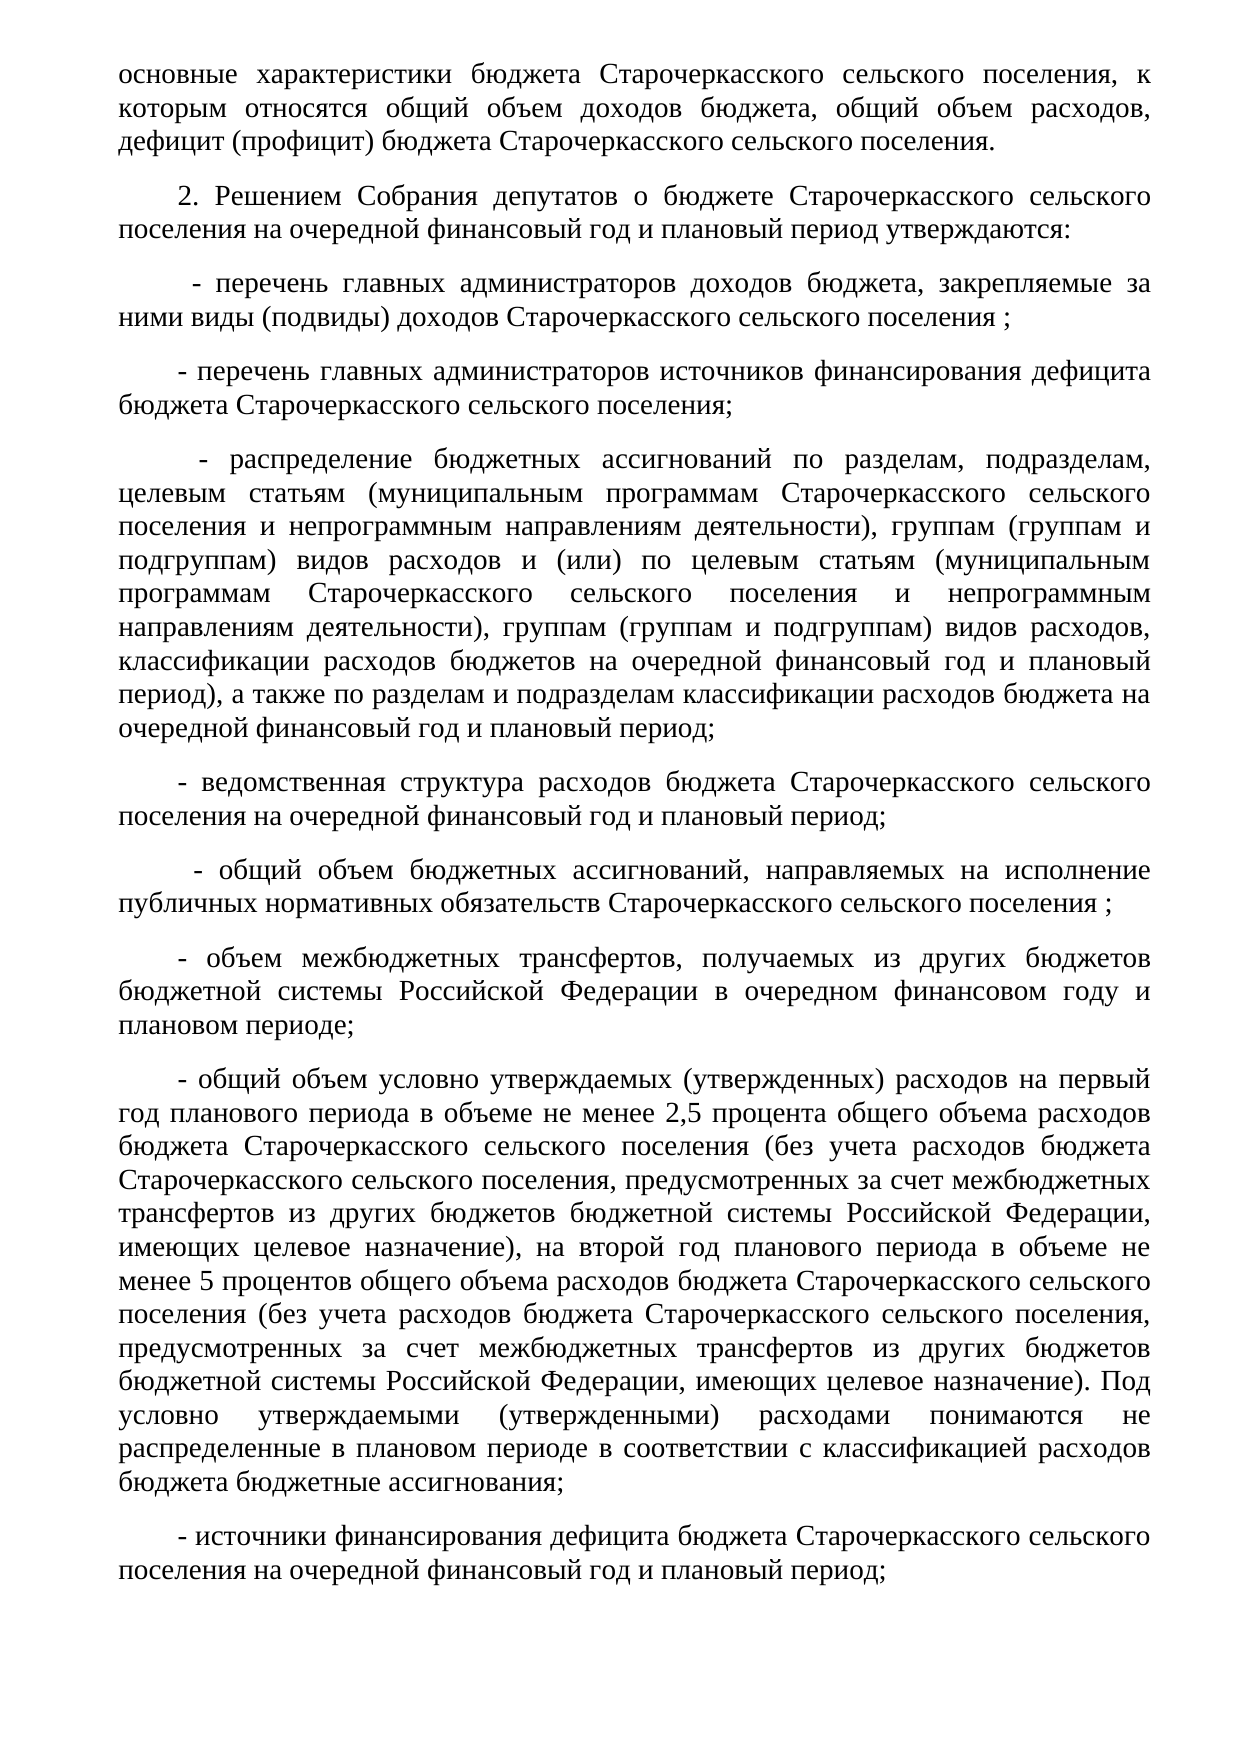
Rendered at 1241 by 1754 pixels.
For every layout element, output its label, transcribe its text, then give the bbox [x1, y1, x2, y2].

text - перечень главных администраторов доходов бюджета, закрепляемые за ними виды (подвиды) доходов Старочеркасского сельского поселения ; [118, 266, 1152, 333]
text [118, 56, 1152, 157]
text - общий объем бюджетных ассигнований, направляемых на исполнение публичных нормативных обязательств Старочеркасского сельского поселения ; [118, 852, 1152, 919]
text - перечень главных администраторов источников финансирования дефицита бюджета Старочеркасского сельского поселения; [118, 353, 1152, 421]
text 2. Решением Собрания депутатов о бюджете Старочеркасского сельского поселения на очередной финансовый год и плановый период утверждаются: [118, 178, 1152, 245]
text - общий объем условно утверждаемых (утвержденных) расходов на первый год планового периода в объеме не менее 2,5 процента общего объема расходов бюджета Старочеркасского сельского поселения (без учета расходов бюджета Старочеркасского сельского поселения, предусмотренных за счет межбюджетных трансфертов из других бюджетов бюджетной системы Российской Федерации, имеющих целевое назначение), на второй год планового периода в объеме не менее 5 процентов общего объема расходов бюджета Старочеркасского сельского поселения (без учета расходов бюджета Старочеркасского сельского поселения, предусмотренных за счет межбюджетных трансфертов из других бюджетов бюджетной системы Российской Федерации, имеющих целевое назначение). Под условно утверждаемыми (утвержденными) расходами понимаются не распределенные в плановом периоде в соответствии с классификацией расходов бюджета бюджетные ассигнования; [118, 1061, 1152, 1497]
text - источники финансирования дефицита бюджета Старочеркасского сельского поселения на очередной финансовый год и плановый период; [118, 1518, 1152, 1585]
text - объем межбюджетных трансфертов, получаемых из других бюджетов бюджетной системы Российской Федерации в очередном финансовом году и плановом периоде; [118, 940, 1152, 1041]
text - ведомственная структура расходов бюджета Старочеркасского сельского поселения на очередной финансовый год и плановый период; [118, 764, 1152, 831]
text - распределение бюджетных ассигнований по разделам, подразделам, целевым статьям (муниципальным программам Старочеркасского сельского поселения и непрограммным направлениям деятельности), группам (группам и подгруппам) видов расходов и (или) по целевым статьям (муниципальным программам Старочеркасского сельского поселения и непрограммным направлениям деятельности), группам (группам и подгруппам) видов расходов, классификации расходов бюджетов на очередной финансовый год и плановый период), а также по разделам и подразделам классификации расходов бюджета на очередной финансовый год и плановый период; [118, 441, 1152, 743]
